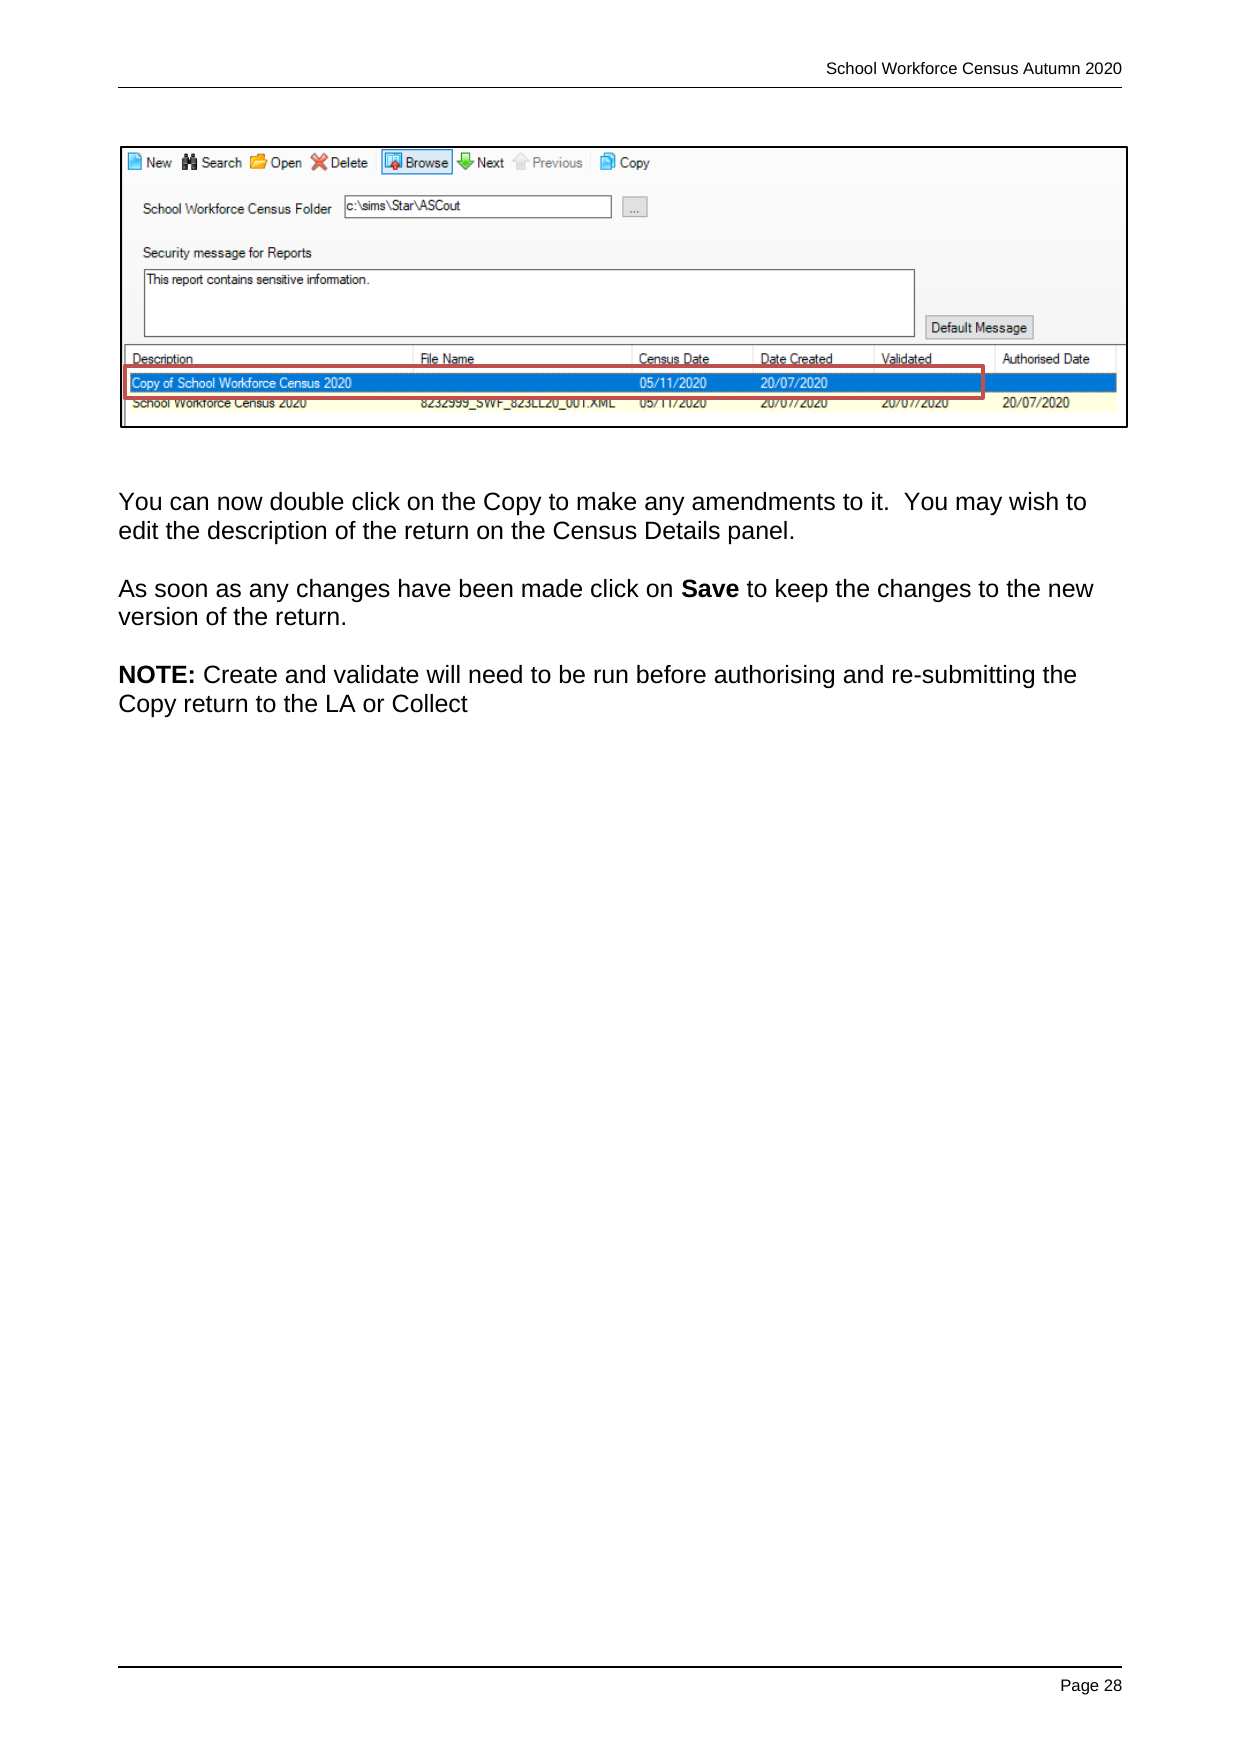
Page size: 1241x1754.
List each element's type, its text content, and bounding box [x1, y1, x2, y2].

text You can now double click on the Copy to make any amendments to it. You may wish to edit the description of the return on the Census Details panel. [118, 487, 1122, 545]
picture [122, 148, 1126, 426]
text As soon as any changes have been made click on Save to keep the changes to the new version of the return. NOTE: Create and validate will need to be run before authorising and re-submitting the Copy return to the LA or Collect [118, 573, 1122, 717]
